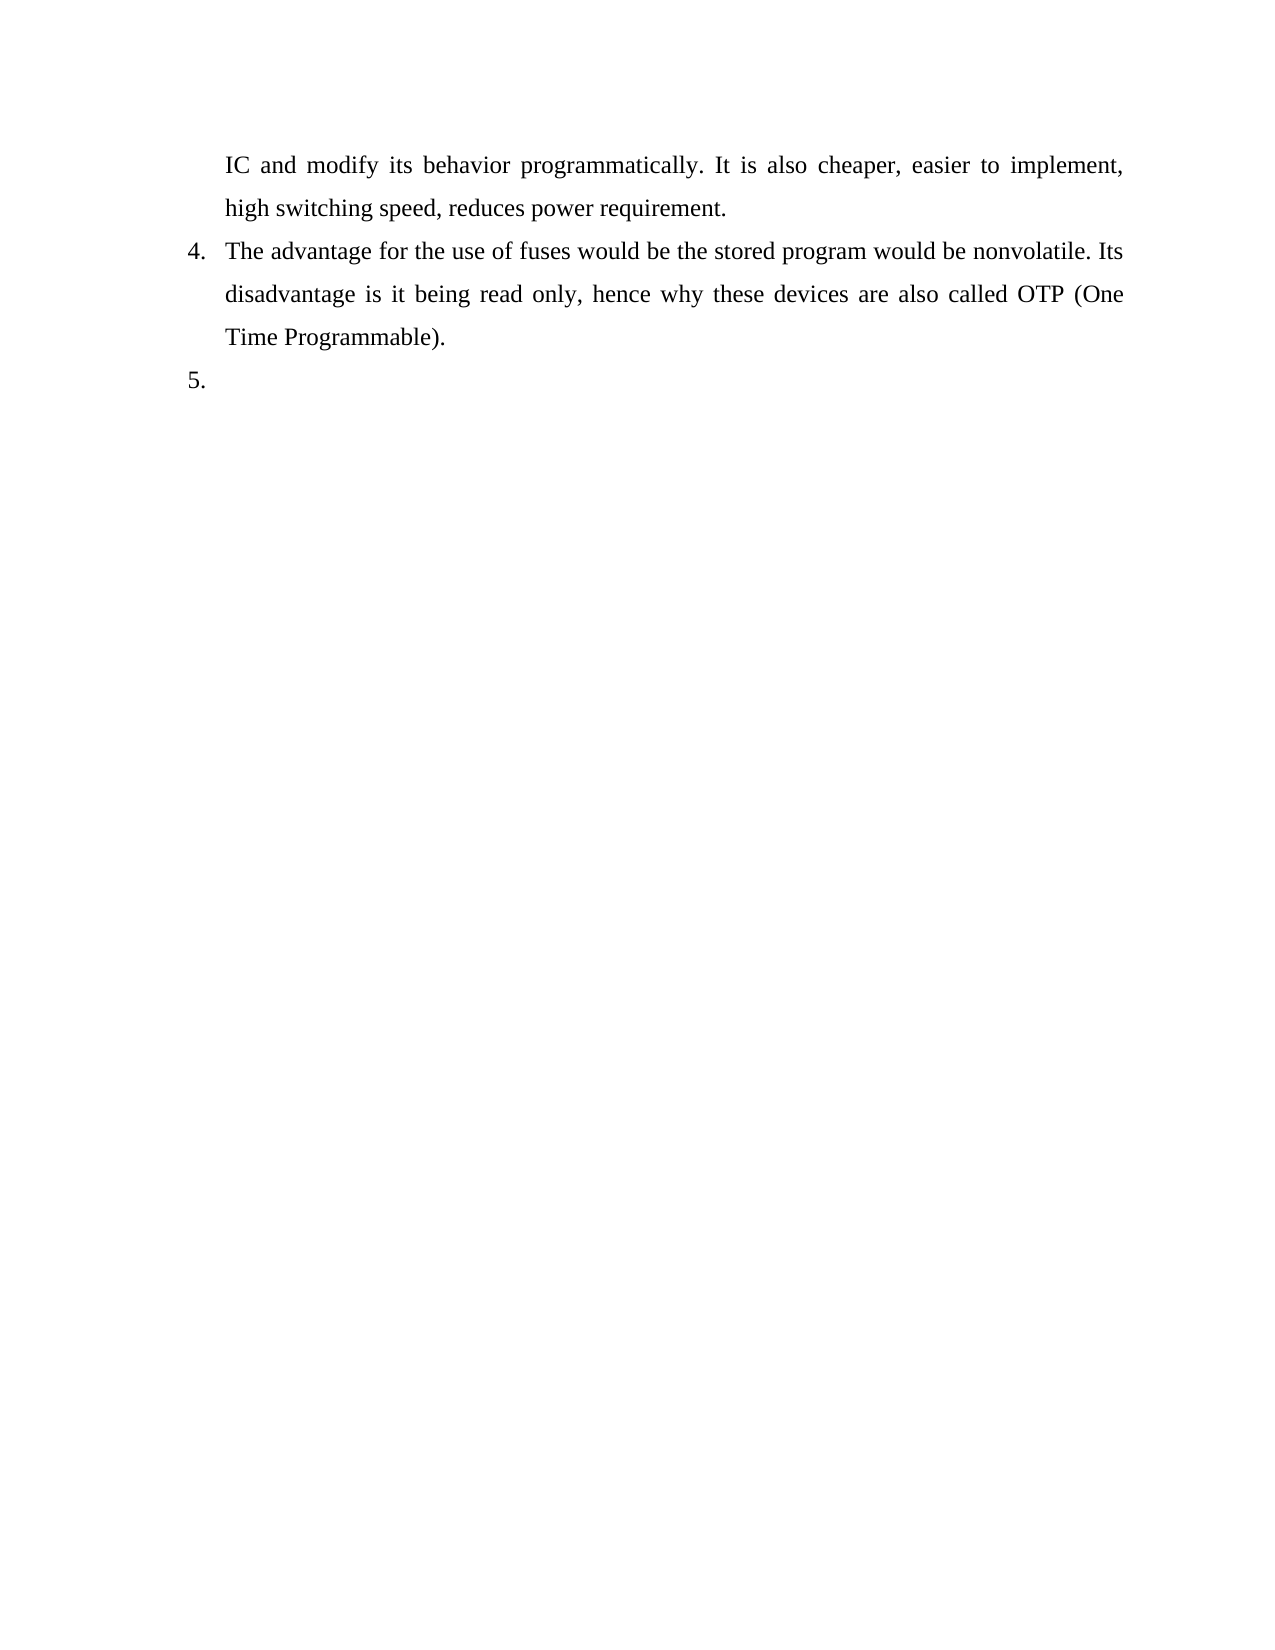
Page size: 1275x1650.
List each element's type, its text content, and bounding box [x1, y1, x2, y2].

list The advantage for the use of fuses would be the stored program would be nonvolatile. Its disadvantage is it being read only, hence why these devices are also called OTP (One Time Programmable). [187, 236, 1125, 351]
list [225, 150, 1125, 222]
